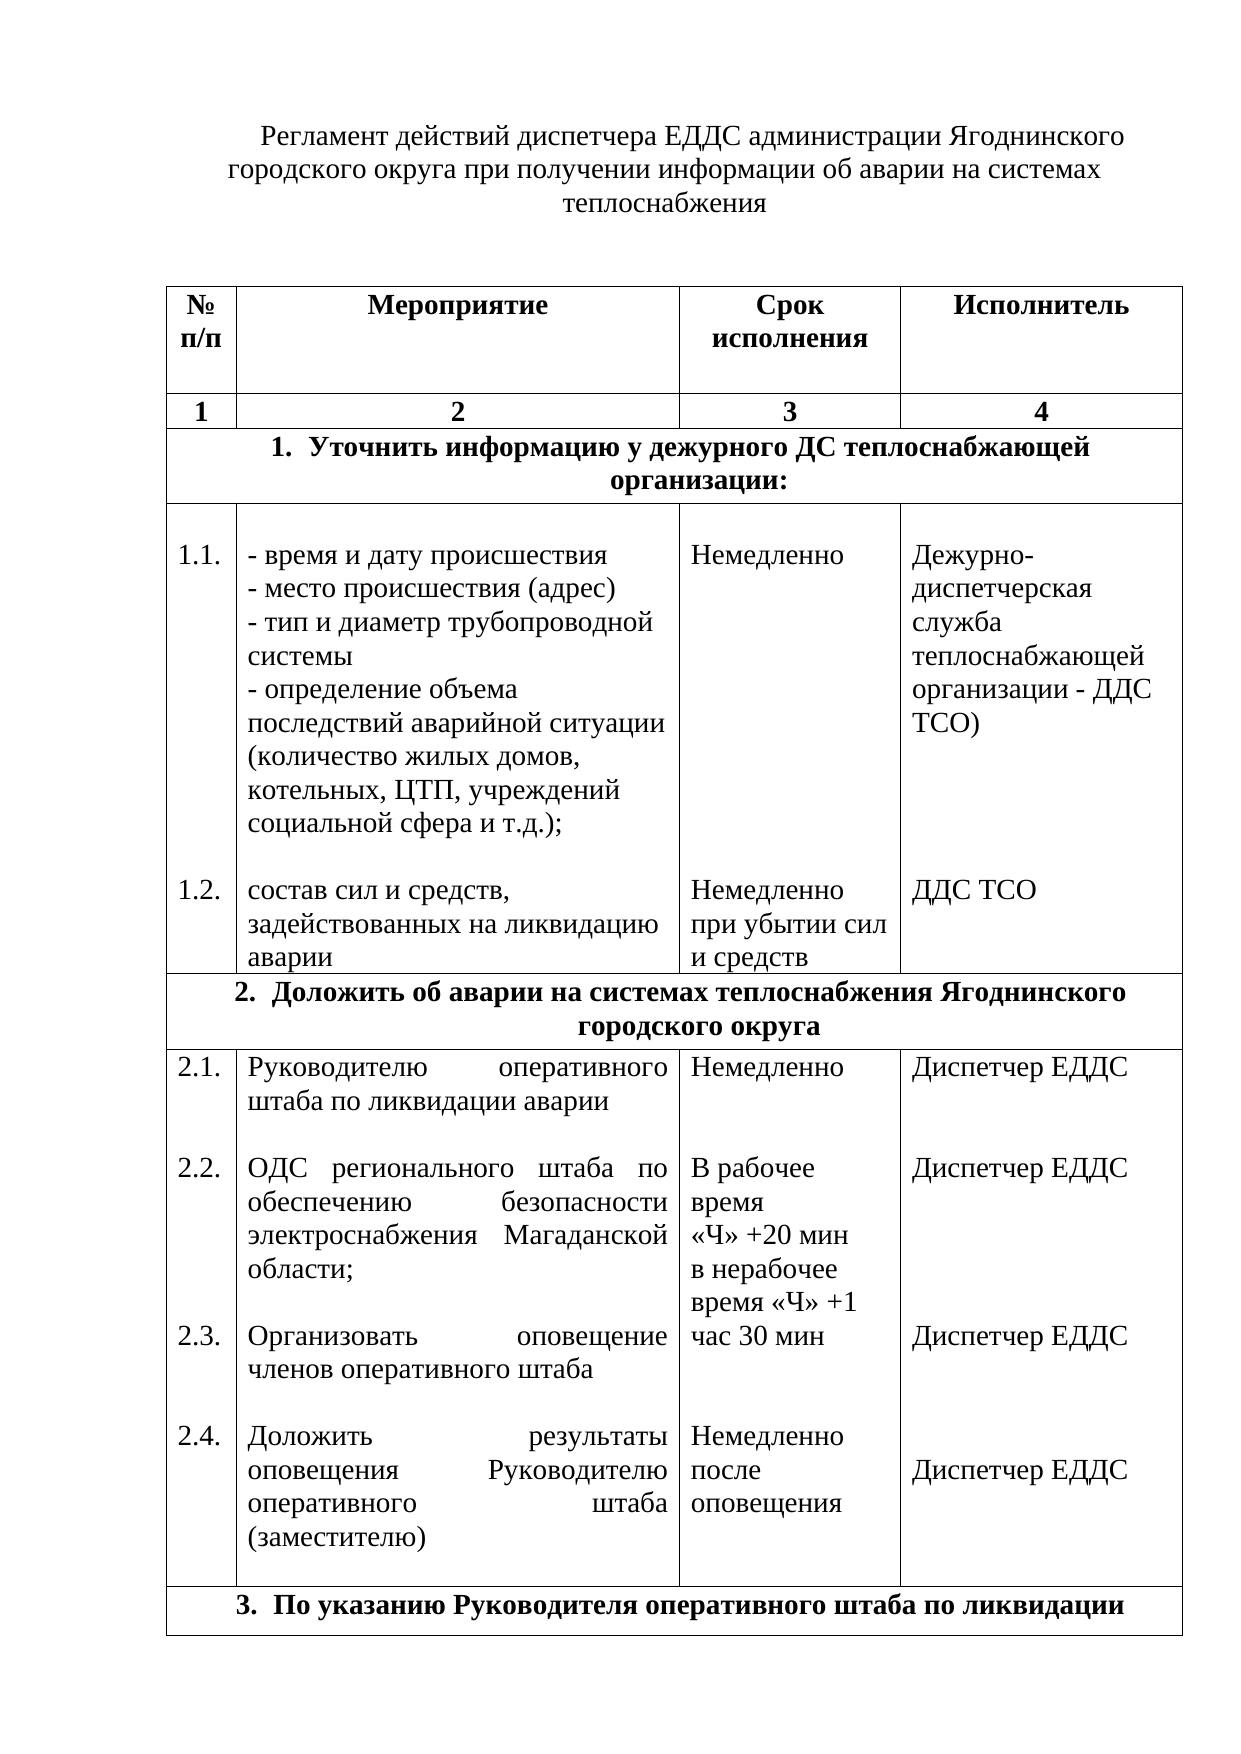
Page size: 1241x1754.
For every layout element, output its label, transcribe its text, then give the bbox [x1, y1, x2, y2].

text Регламент действий диспетчера ЕДДС администрации Ягоднинского городского округа при получении информации об аварии на системах теплоснабжения [177, 118, 1152, 219]
table_cell 3 [680, 394, 900, 428]
table_cell Немедленно Немедленно при убытии сил и средств [680, 504, 900, 973]
table_cell Уточнить информацию у дежурного ДС теплоснабжающей организации: [167, 429, 1182, 502]
table_cell Дежурно-диспетчерская служба теплоснабжающей организации - ДДС ТСО) ДДС ТСО [901, 504, 1182, 973]
table_header № п/п [167, 287, 236, 393]
table_cell Диспетчер ЕДДС Диспетчер ЕДДС Диспетчер ЕДДС Диспетчер ЕДДС [901, 1050, 1182, 1586]
table_cell Доложить об аварии на системах теплоснабжения Ягоднинского городского округа [167, 974, 1182, 1048]
table_header Исполнитель [901, 287, 1182, 393]
table_cell 4 [901, 394, 1182, 428]
table_cell 2.1. 2.2. 2.3. 2.4. [167, 1050, 236, 1586]
table_header Срок исполнения [680, 287, 900, 393]
table_cell Немедленно В рабочее время «Ч» +20 мин в нерабочее время «Ч» +1 час 30 мин Немедленно после оповещения [680, 1050, 900, 1586]
table_cell Руководителю оперативного штаба по ликвидации аварии ОДС регионального штаба по обеспечению безопасности электроснабжения Магаданской области; Организовать оповещение членов оперативного штаба Доложить результаты оповещения Руководителю оперативного штаба (заместителю) [237, 1050, 679, 1586]
table_cell - время и дату происшествия - место происшествия (адрес) - тип и диаметр трубопроводной системы - определение объема последствий аварийной ситуации (количество жилых домов, котельных, ЦТП, учреждений социальной сфера и т.д.); состав сил и средств, задействованных на ликвидацию аварии [237, 504, 679, 973]
table_cell 2 [237, 394, 679, 428]
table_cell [167, 1587, 1182, 1635]
table_cell 1.1. 1.2. [167, 504, 236, 973]
table_cell 1 [167, 394, 236, 428]
table_header Мероприятие [237, 287, 679, 393]
